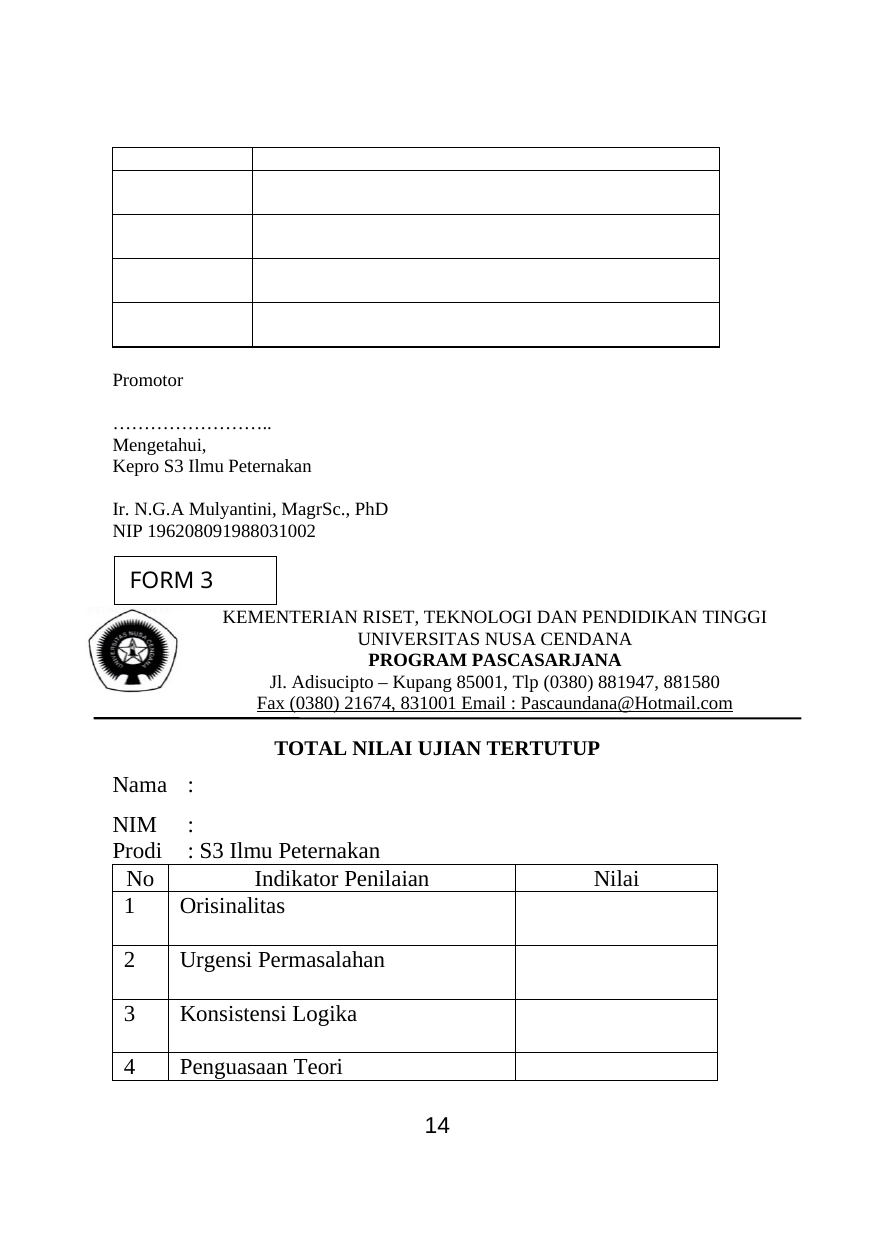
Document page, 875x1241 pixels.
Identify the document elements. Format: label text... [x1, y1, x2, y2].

table_cell [253, 148, 719, 170]
table_cell 2 [113, 946, 168, 998]
text NIP 196208091988031002 [112, 520, 762, 541]
table_cell 3 [113, 1000, 168, 1052]
table_cell [253, 303, 719, 346]
table_cell [113, 259, 252, 302]
table_cell Urgensi Permasalahan [169, 946, 515, 998]
table_cell Konsistensi Logika [169, 1000, 515, 1052]
table_cell Penguasaan Teori [169, 1053, 515, 1080]
table_cell [516, 1000, 717, 1052]
table_cell [113, 148, 252, 170]
text Prodi : S3 Ilmu Peternakan [112, 837, 762, 864]
table_header No [113, 865, 168, 891]
table_header Indikator Penilaian [169, 865, 515, 891]
text Ir. N.G.A Mulyantini, MagrSc., PhD [112, 498, 762, 520]
table_cell [253, 171, 719, 214]
text NIM : [112, 811, 762, 837]
text Nama : [112, 771, 762, 798]
picture [83, 606, 183, 697]
text Mengetahui, [112, 434, 762, 455]
table_header KEMENTERIAN RISET, TEKNOLOGI DAN PENDIDIKAN TINGGI UNIVERSITAS NUSA CENDANA PROGRAM PASCASARJANA Jl. Adisucipto – Kupang 85001, Tlp (0380) 881947, 881580 Fax (0380) 21674, 831001 Email : Pascaundana@Hotmail.com [200, 606, 790, 714]
text Promotor [112, 369, 762, 391]
table_cell [113, 215, 252, 258]
text …………………….. [112, 412, 762, 434]
table_cell Orisinalitas [169, 892, 515, 945]
table_cell [113, 171, 252, 214]
table_cell [253, 259, 719, 302]
table_cell [516, 1053, 717, 1080]
text TOTAL NILAI UJIAN TERTUTUP [112, 735, 762, 759]
table_cell 4 [113, 1053, 168, 1080]
table_cell [516, 946, 717, 998]
table_cell [516, 892, 717, 945]
table_cell [253, 215, 719, 258]
table_cell 1 [113, 892, 168, 945]
text Kepro S3 Ilmu Peternakan [112, 455, 762, 477]
table_header [84, 606, 199, 714]
table_header Nilai [516, 865, 717, 891]
table_cell [113, 303, 252, 346]
